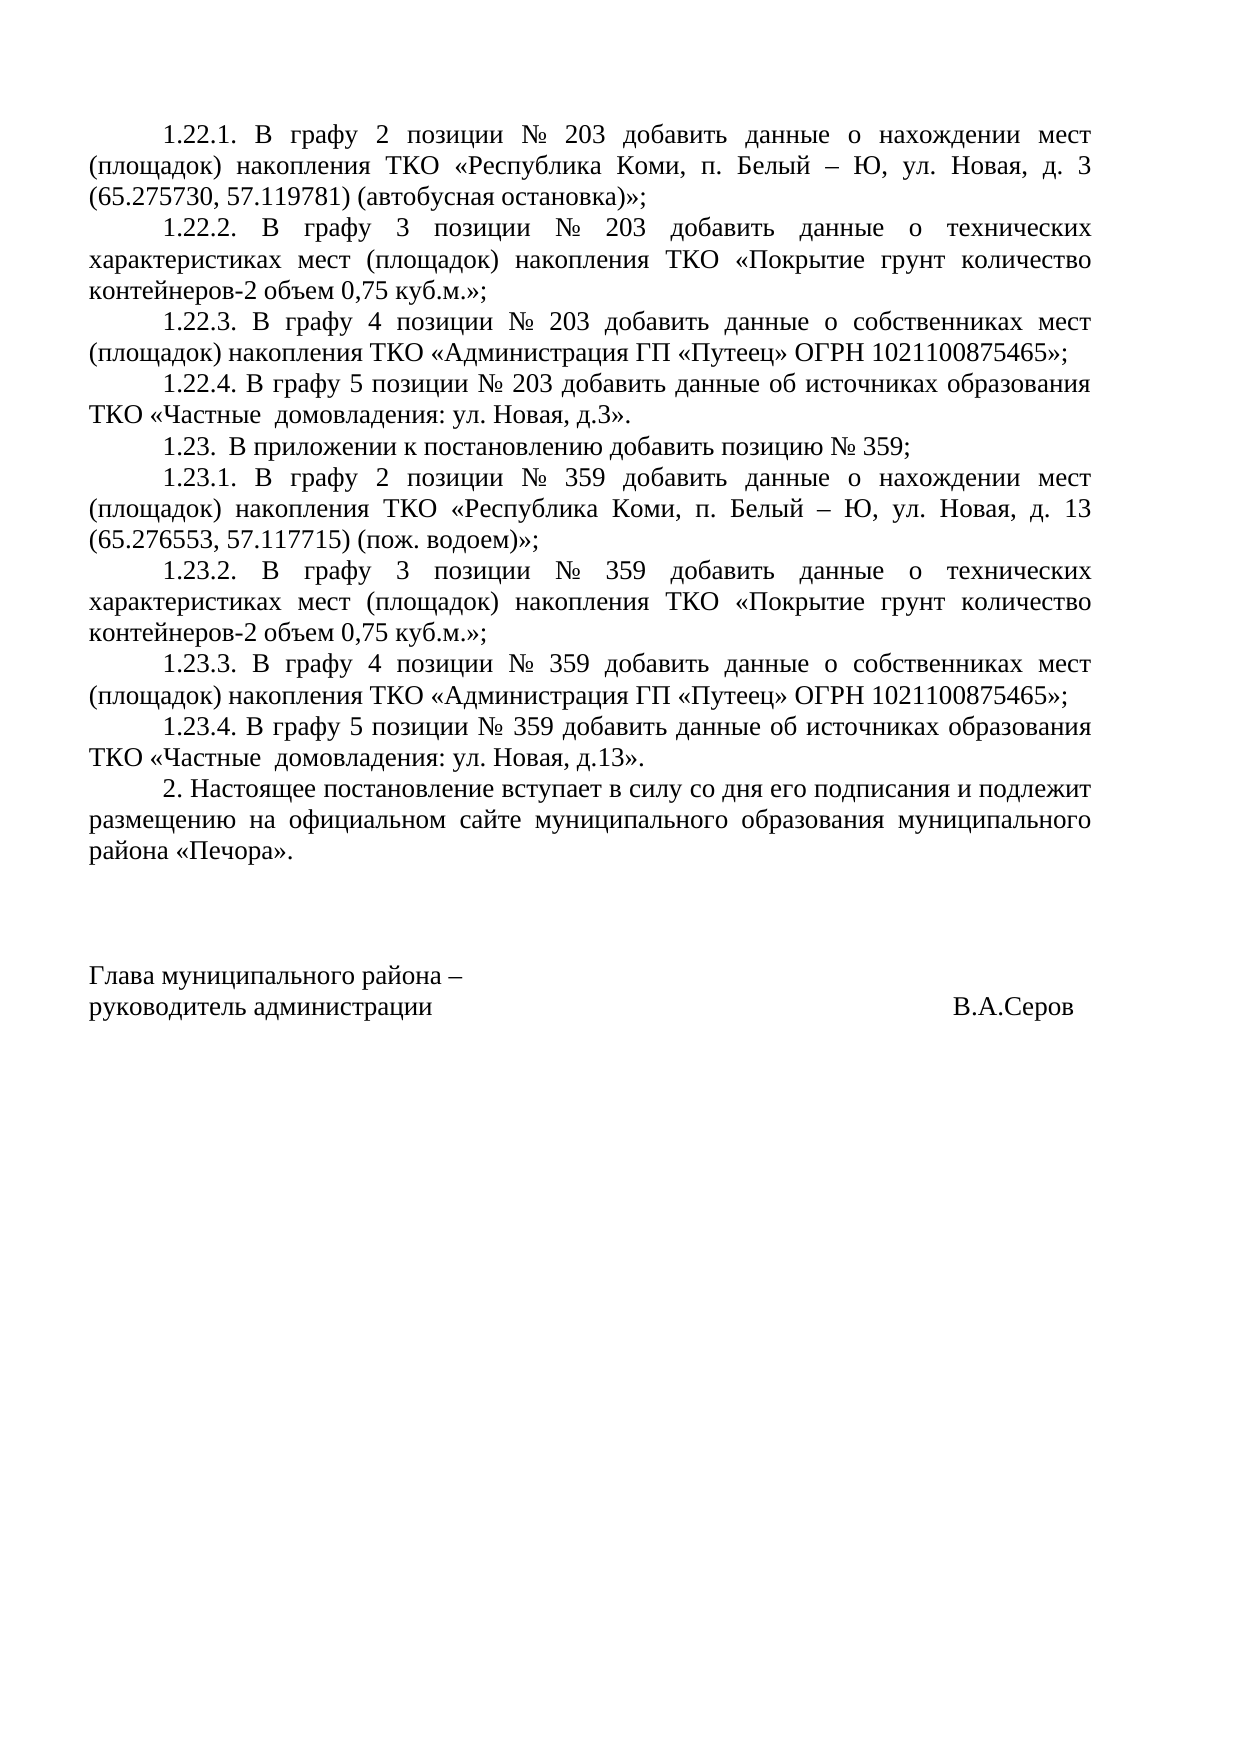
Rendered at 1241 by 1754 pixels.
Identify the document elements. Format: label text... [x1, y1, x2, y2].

text Глава муниципального района – [89, 959, 1092, 990]
text 2. Настоящее постановление вступает в силу со дня его подписания и подлежит размещению на официальном сайте муниципального образования муниципального района «Печора». [89, 772, 1092, 866]
text 1.22.3. В графу 4 позиции № 203 добавить данные о собственниках мест (площадок) накопления ТКО «Администрация ГП «Путеец» ОГРН 1021100875465»; [89, 305, 1092, 367]
text 1.22.2. В графу 3 позиции № 203 добавить данные о технических характеристиках мест (площадок) накопления ТКО «Покрытие грунт количество контейнеров-2 объем 0,75 куб.м.»; [89, 212, 1092, 305]
text 1.23.1. В графу 2 позиции № 359 добавить данные о нахождении мест (площадок) накопления ТКО «Республика Коми, п. Белый – Ю, ул. Новая, д. 13 (65.276553, 57.117715) (пож. водоем)»; [89, 461, 1092, 554]
text 1.23.2. В графу 3 позиции № 359 добавить данные о технических характеристиках мест (площадок) накопления ТКО «Покрытие грунт количество контейнеров-2 объем 0,75 куб.м.»; [89, 554, 1092, 648]
text 1.23. В приложении к постановлению добавить позицию № 359; [89, 429, 1092, 461]
text 1.23.4. В графу 5 позиции № 359 добавить данные об источниках образования ТКО «Частные домовладения: ул. Новая, д.13». [89, 710, 1092, 772]
text 1.22.4. В графу 5 позиции № 203 добавить данные об источниках образования ТКО «Частные домовладения: ул. Новая, д.3». [89, 367, 1092, 429]
text руководитель администрации В.А.Серов [89, 990, 1092, 1021]
text 1.22.1. В графу 2 позиции № 203 добавить данные о нахождении мест (площадок) накопления ТКО «Республика Коми, п. Белый – Ю, ул. Новая, д. 3 (65.275730, 57.119781) (автобусная остановка)»; [89, 118, 1092, 212]
text 1.23.3. В графу 4 позиции № 359 добавить данные о собственниках мест (площадок) накопления ТКО «Администрация ГП «Путеец» ОГРН 1021100875465»; [89, 648, 1092, 710]
